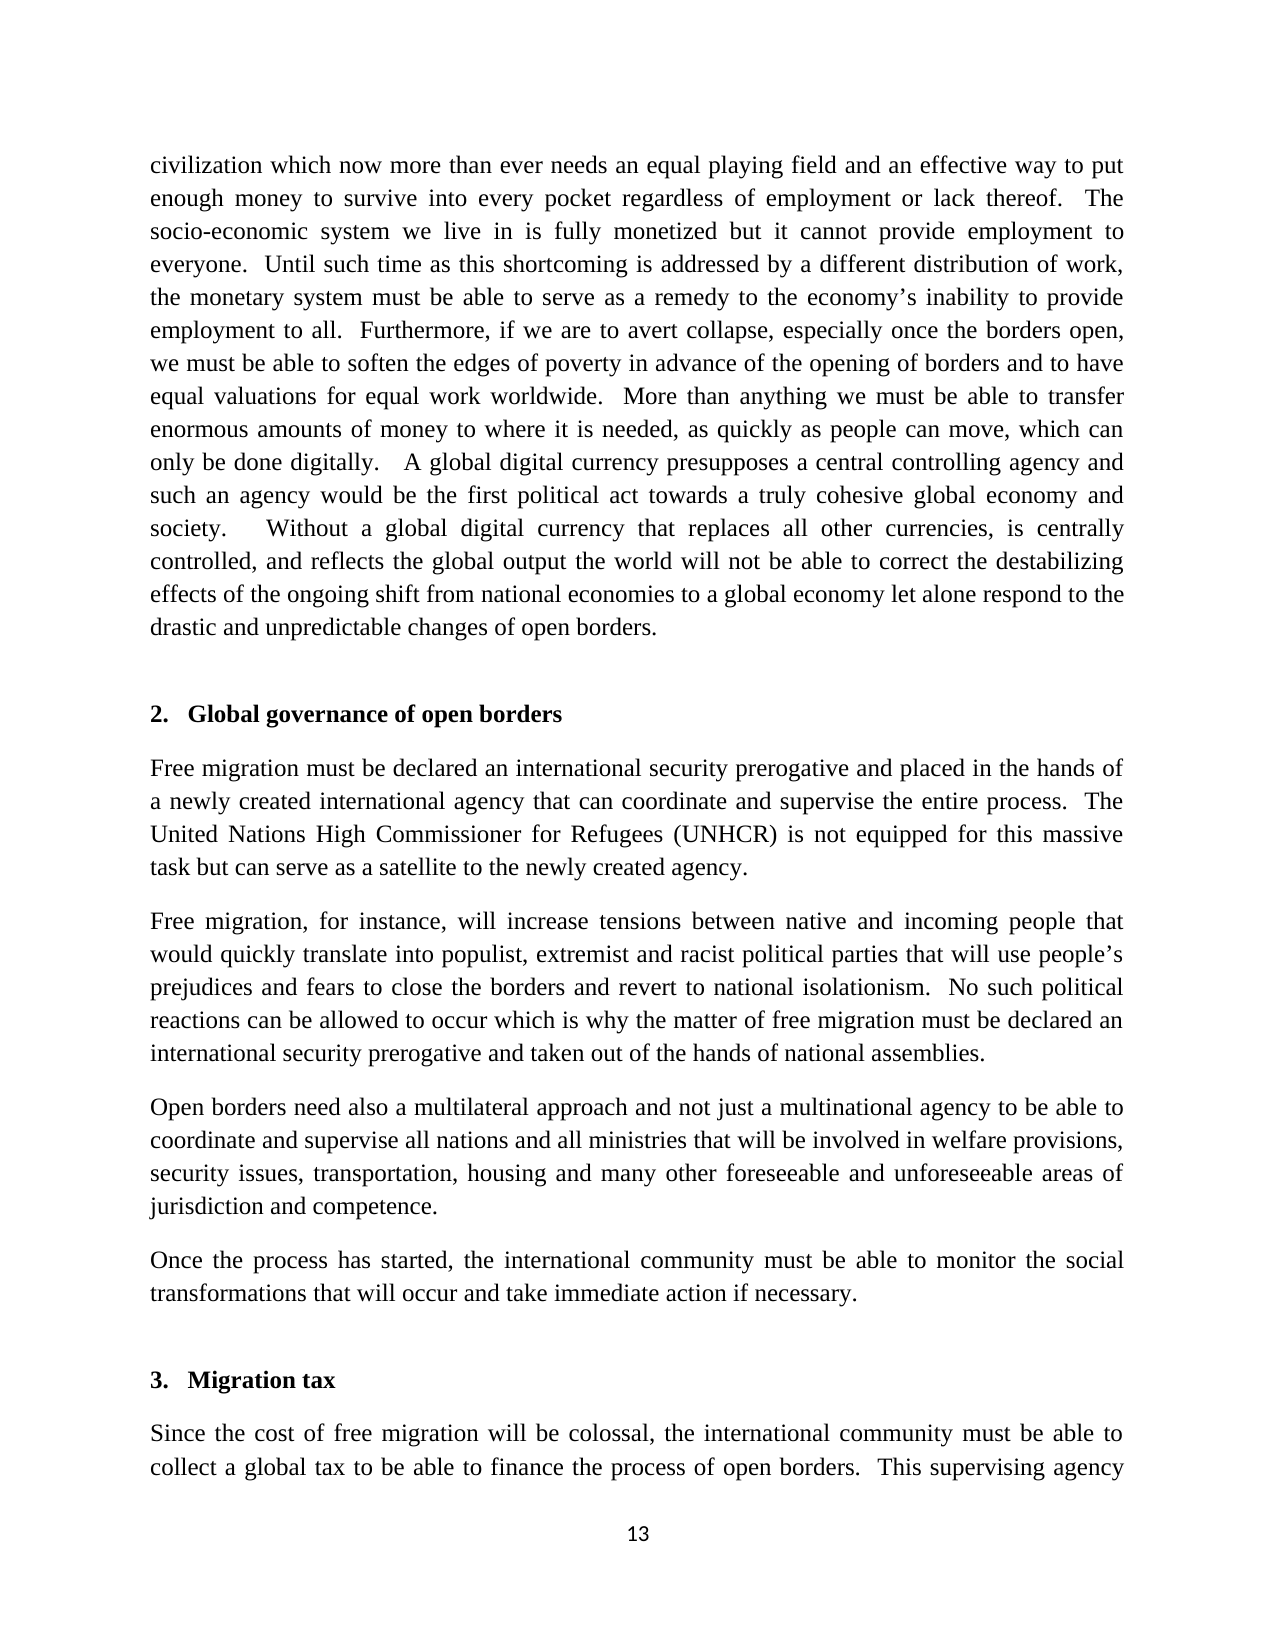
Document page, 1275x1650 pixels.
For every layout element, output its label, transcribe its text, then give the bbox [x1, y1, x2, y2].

text Free migration must be declared an international security prerogative and placed in the hands of a newly created international agency that can coordinate and supervise the entire process. The United Nations High Commissioner for Refugees (UNHCR) is not equipped for this massive task but can serve as a satellite to the newly created agency. [150, 753, 1125, 881]
list Global governance of open borders [150, 699, 1125, 728]
text Once the process has started, the international community must be able to monitor the social transformations that will occur and take immediate action if necessary. [150, 1245, 1125, 1307]
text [150, 150, 1125, 641]
text Open borders need also a multilateral approach and not just a multinational agency to be able to coordinate and supervise all nations and all ministries that will be involved in welfare provisions, security issues, transportation, housing and many other foreseeable and unforeseeable areas of jurisdiction and competence. [150, 1092, 1125, 1220]
list Migration tax [150, 1365, 1125, 1393]
text Free migration, for instance, will increase tensions between native and incoming people that would quickly translate into populist, extremist and racist political parties that will use people’s prejudices and fears to close the borders and revert to national isolationism. No such political reactions can be allowed to occur which is why the matter of free migration must be declared an international security prerogative and taken out of the hands of national assemblies. [150, 906, 1125, 1067]
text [150, 1418, 1125, 1480]
